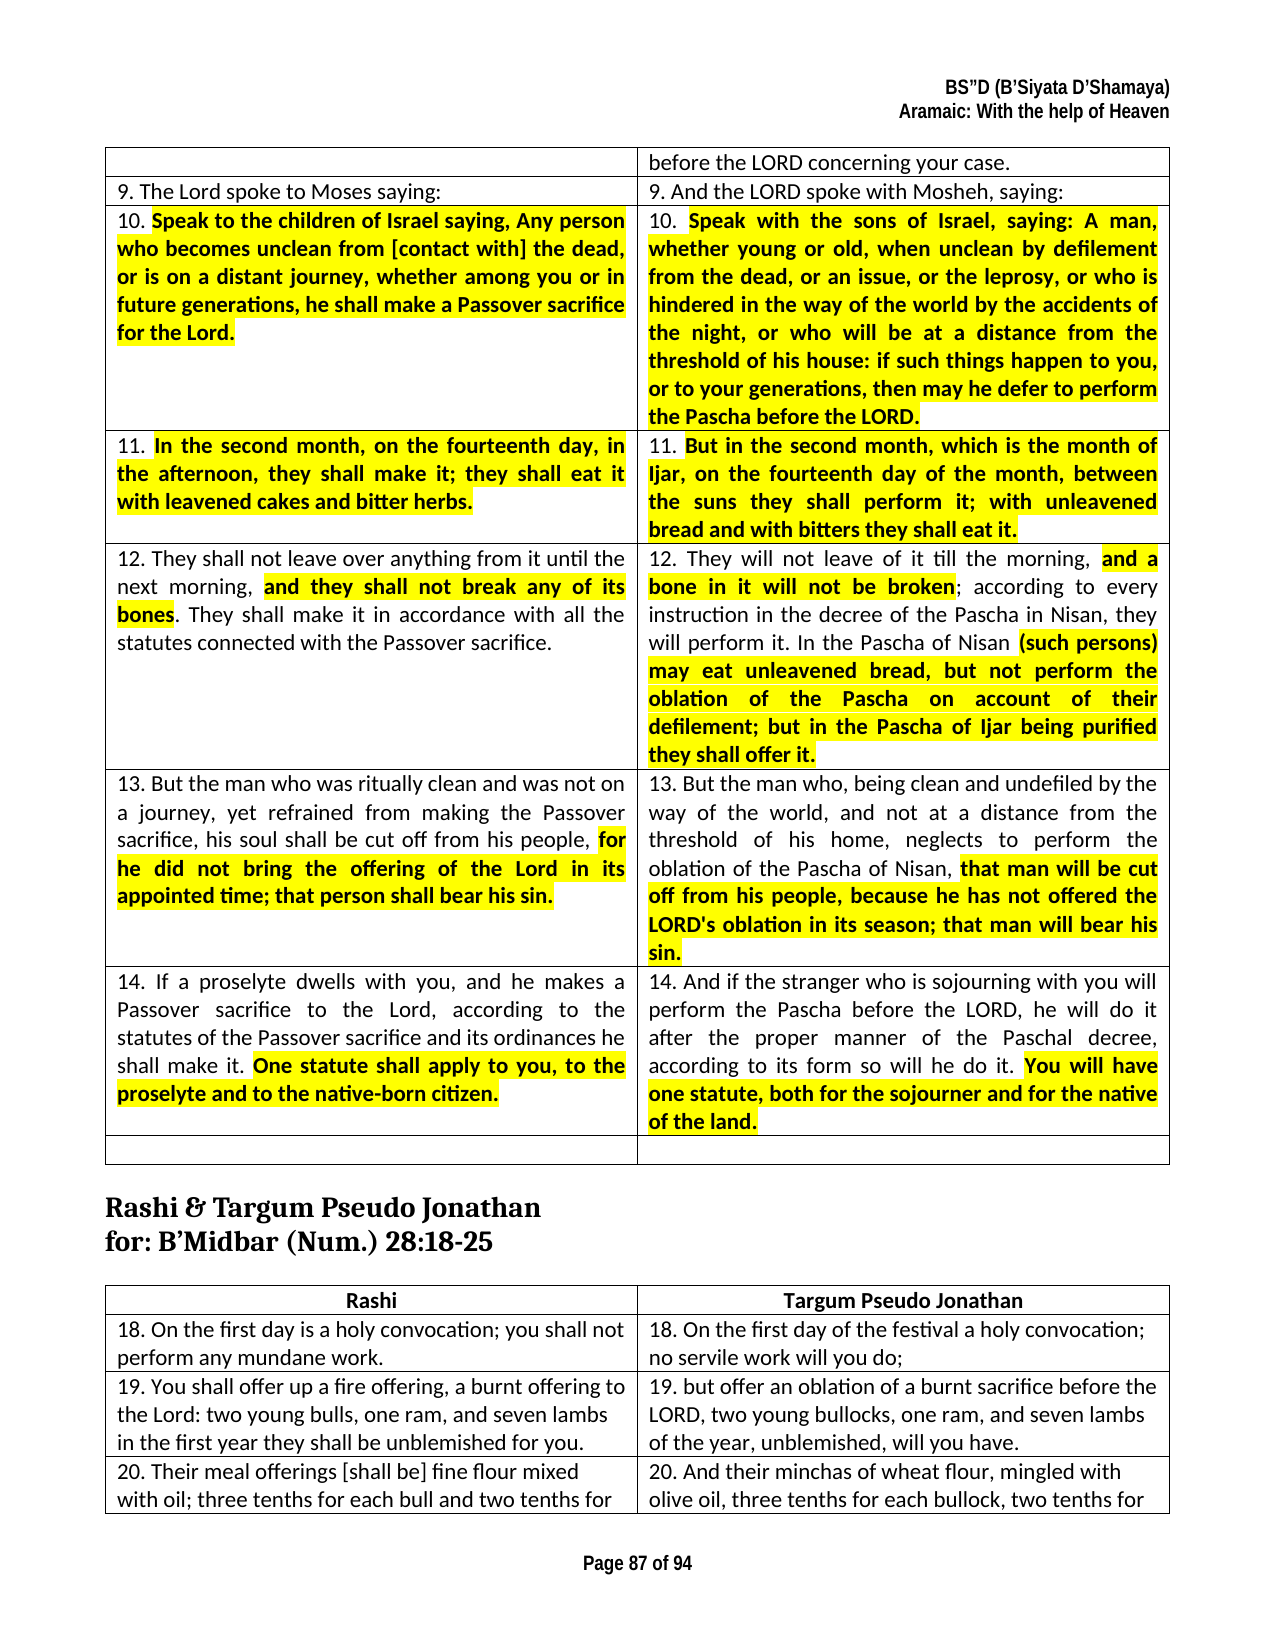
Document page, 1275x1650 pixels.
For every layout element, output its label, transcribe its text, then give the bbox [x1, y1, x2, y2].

table_cell 11. But in the second month, which is the month of Ijar, on the fourteenth day of the month, between the suns they shall perform it; with unleavened bread and with bitters they shall eat it. [1018, 431, 1169, 543]
table_cell 19. but offer an oblation of a burnt sacrifice before the LORD, two young bullocks, one ram, and seven lambs of the year, unblemished, will you have. [638, 1372, 1169, 1456]
table_cell 12. They shall not leave over anything from it until the next morning, and they shall not break any of its bones. They shall make it in accordance with all the statutes connected with the Passover sacrifice. [106, 544, 637, 768]
table_cell 14. If a proselyte dwells with you, and he makes a Passover sacrifice to the Lord, according to the statutes of the Passover sacrifice and its ordinances he shall make it. One statute shall apply to you, to the proselyte and to the native-born citizen. [106, 967, 637, 1135]
table_cell [106, 1136, 637, 1164]
table_header Rashi [106, 1286, 637, 1314]
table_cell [638, 1457, 1169, 1513]
table_cell 12. They will not leave of it till the morning, and a bone in it will not be broken; according to every instruction in the decree of the Pascha in Nisan, they will perform it. In the Pascha of Nisan (such persons) may eat unleavened bread, but not perform the oblation of the Pascha on account of their defilement; but in the Pascha of Ijar being purified they shall offer it. [638, 544, 1169, 768]
table_cell 18. On the first day of the festival a holy convocation; no servile work will you do; [638, 1315, 1169, 1371]
table_cell 9. The Lord spoke to Moses saying: [106, 177, 637, 205]
table_header Targum Pseudo Jonathan [638, 1286, 1169, 1314]
table_cell 14. And if the stranger who is sojourning with you will perform the Pascha before the LORD, he will do it after the proper manner of the Paschal decree, according to its form so will he do it. You will have one statute, both for the sojourner and for the native of the land. [638, 967, 1169, 1135]
table_cell 18. On the first day is a holy convocation; you shall not perform any mundane work. [106, 1315, 637, 1371]
text for: B’Midbar (Num.) 28:18-25‎ [105, 1225, 1170, 1258]
table_cell 9. And the LORD spoke with Mosheh, saying: [638, 177, 1169, 205]
table_cell 10. Speak to the children of Israel saying, Any person who becomes unclean from [contact with] the dead, or is on a distant journey, whether among you or in future generations, he shall make a Passover sacrifice for the Lord. [106, 206, 637, 430]
text Rashi & Targum Pseudo Jonathan [105, 1191, 1170, 1225]
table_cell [106, 148, 637, 176]
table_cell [106, 1457, 637, 1513]
table_cell 11. In the second month, on the fourteenth day, in the afternoon, they shall make it; they shall eat it with leavened cakes and bitter herbs. [106, 431, 637, 543]
table_cell 10. Speak with the sons of Israel, saying: A man, whether young or old, when unclean by defilement from the dead, or an issue, or the leprosy, or who is hindered in the way of the world by the accidents of the night, or who will be at a distance from the threshold of his house: if such things happen to you, or to your generations, then may he defer to perform the Pascha before the LORD. [920, 206, 1169, 430]
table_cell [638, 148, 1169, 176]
table_cell 13. But the man who was ritually clean and was not on a journey, yet refrained from making the Passover sacrifice, his soul shall be cut off from his people, for he did not bring the offering of the Lord in its appointed time; that person shall bear his sin. [106, 770, 637, 966]
table_cell 13. But the man who, being clean and undefiled by the way of the world, and not at a distance from the threshold of his home, neglects to perform the oblation of the Pascha of Nisan, that man will be cut off from his people, because he has not offered the LORD's oblation in its season; that man will bear his sin. [638, 770, 1169, 966]
table_cell [638, 1136, 1169, 1164]
table_cell 19. You shall offer up a fire offering, a burnt offering to the Lord: two young bulls, one ram, and seven lambs in the first year they shall be unblemished for you. [106, 1372, 637, 1456]
